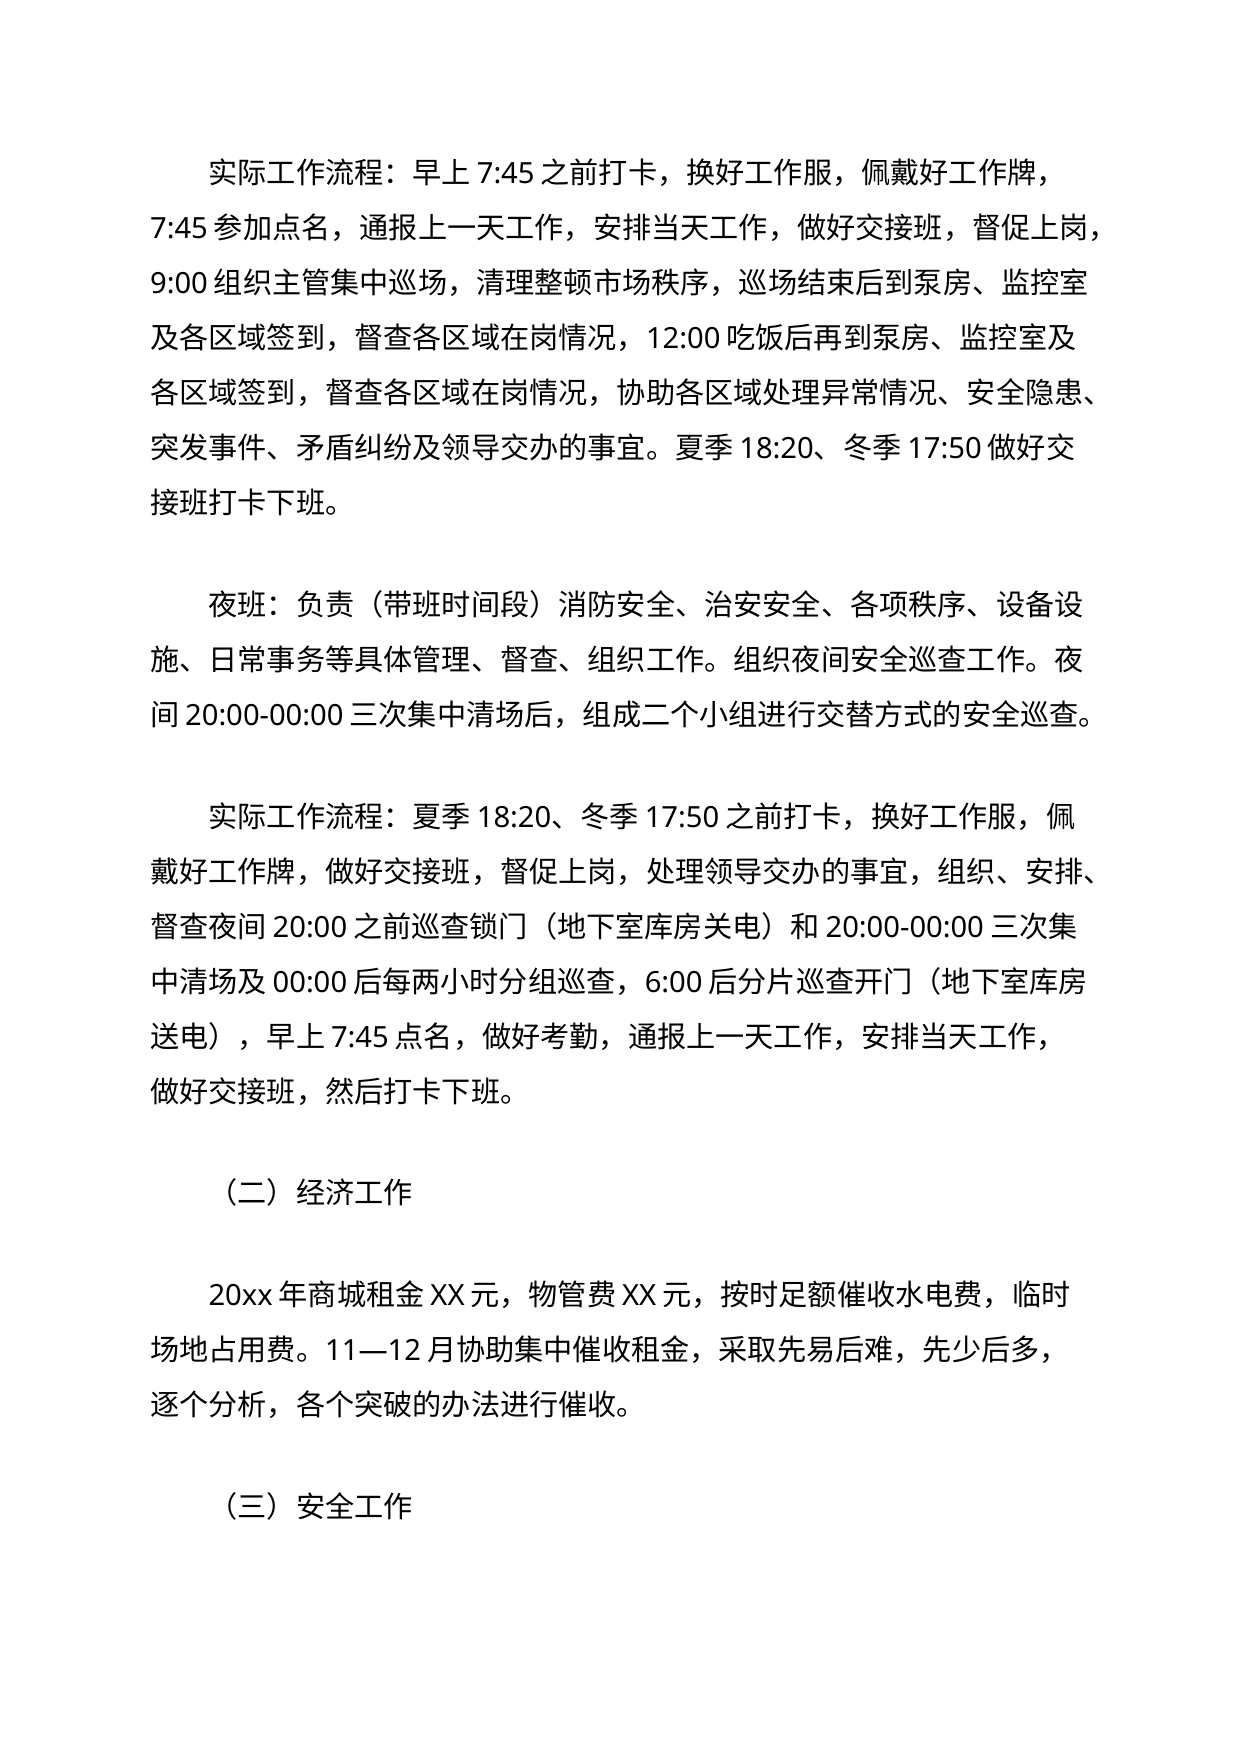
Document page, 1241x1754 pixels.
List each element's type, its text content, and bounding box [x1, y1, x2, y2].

text （三）安全工作 [150, 1484, 1090, 1526]
text 夜班：负责（带班时间段）消防安全、治安安全、各项秩序、设备设施、日常事务等具体管理、督查、组织工作。组织夜间安全巡查工作。夜间20:00-00:00三次集中清场后，组成二个小组进行交替方式的安全巡查。 [150, 582, 1090, 734]
text 实际工作流程：夏季18:20、冬季17:50之前打卡，换好工作服，佩戴好工作牌，做好交接班，督促上岗，处理领导交办的事宜，组织、安排、督查夜间20:00之前巡查锁门（地下室库房关电）和20:00-00:00三次集中清场及00:00后每两小时分组巡查，6:00后分片巡查开门（地下室库房送电），早上7:45点名，做好考勤，通报上一天工作，安排当天工作，做好交接班，然后打卡下班。 [150, 793, 1090, 1111]
text 实际工作流程：早上7:45之前打卡，换好工作服，佩戴好工作牌，7:45参加点名，通报上一天工作，安排当天工作，做好交接班，督促上岗，9:00组织主管集中巡场，清理整顿市场秩序，巡场结束后到泵房、监控室及各区域签到，督查各区域在岗情况，12:00吃饭后再到泵房、监控室及各区域签到，督查各区域在岗情况，协助各区域处理异常情况、安全隐患、突发事件、矛盾纠纷及领导交办的事宜。夏季18:20、冬季17:50做好交接班打卡下班。 [150, 150, 1090, 522]
text （二）经济工作 [150, 1170, 1090, 1212]
text 20xx年商城租金XX元，物管费XX元，按时足额催收水电费，临时场地占用费。11—12月协助集中催收租金，采取先易后难，先少后多，逐个分析，各个突破的办法进行催收。 [150, 1272, 1090, 1424]
